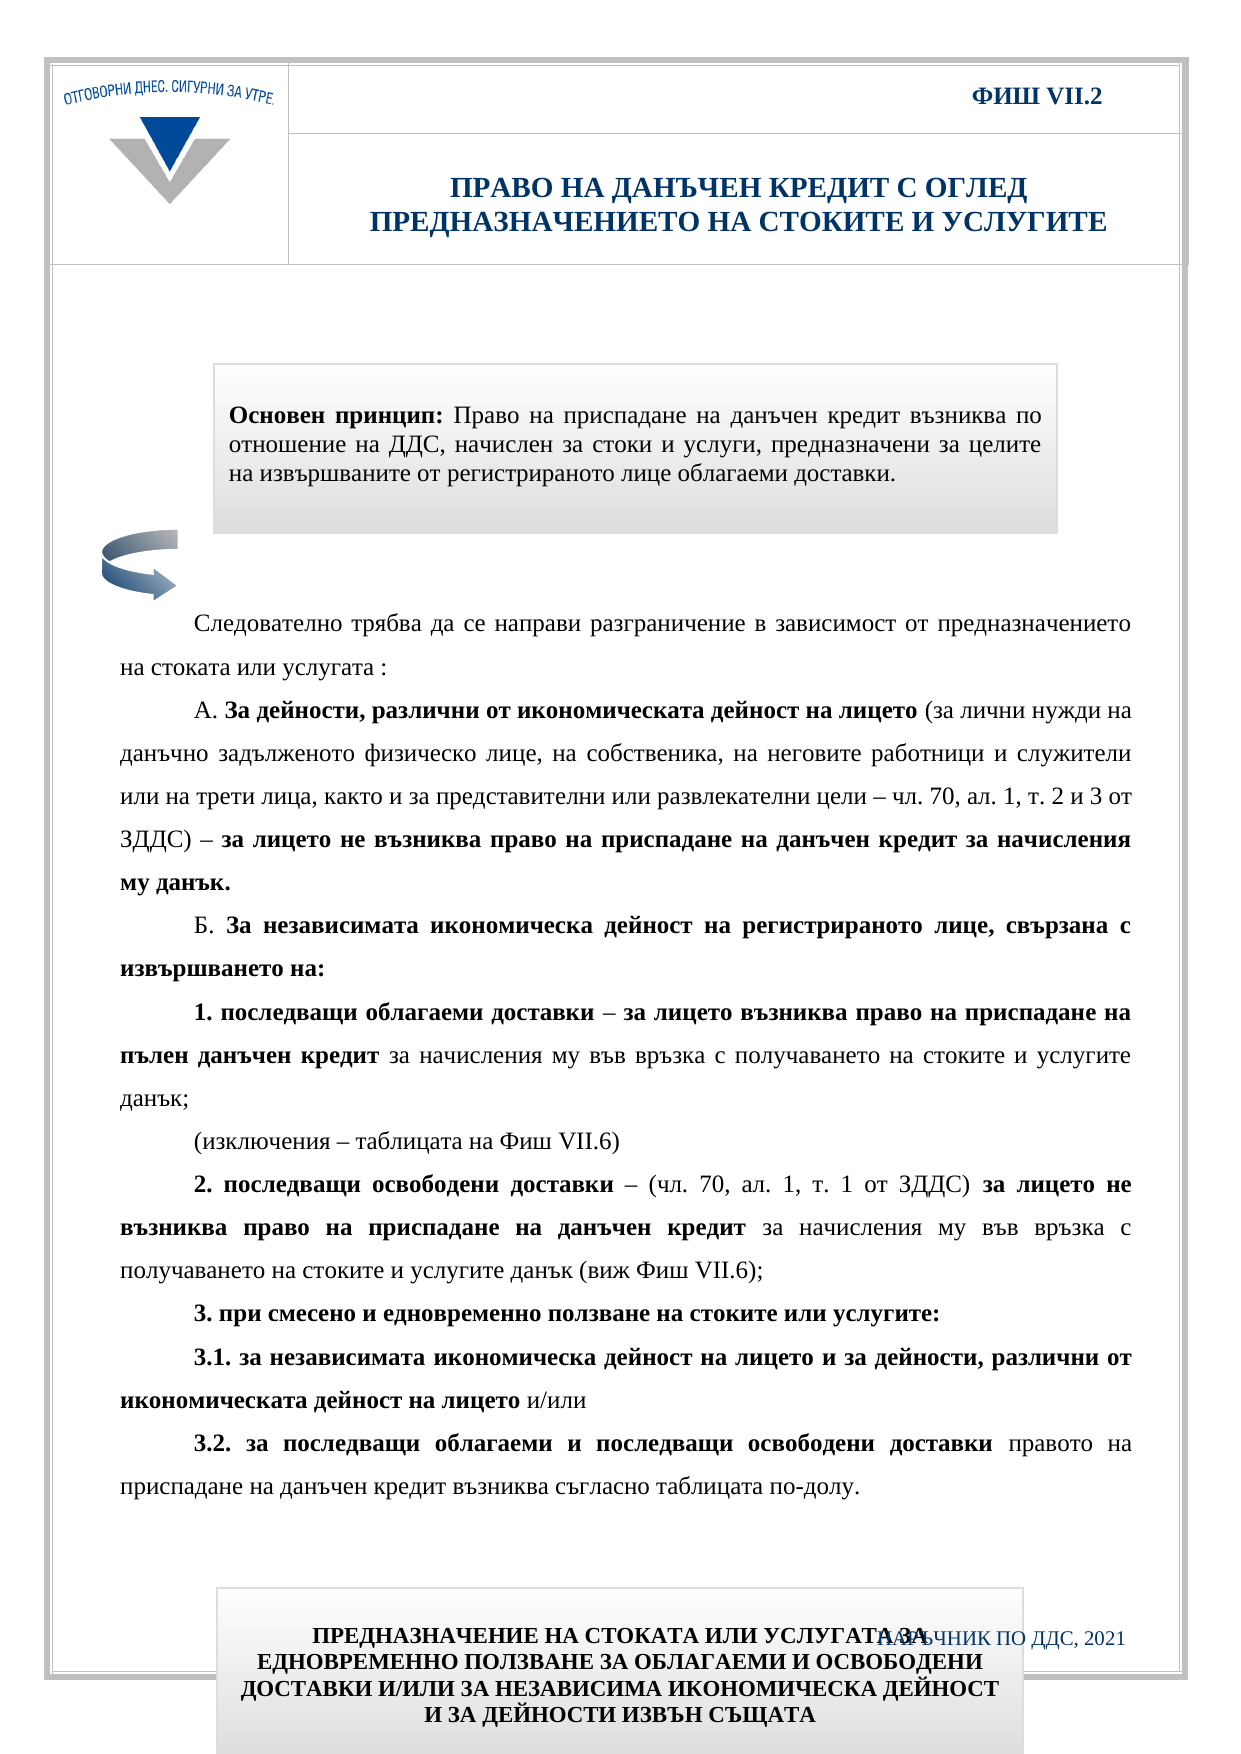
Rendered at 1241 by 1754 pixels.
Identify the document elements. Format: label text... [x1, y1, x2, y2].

text Б. За независимата икономическа дейност на регистрираното лице, свързана с извършването на: [120, 910, 1132, 982]
text 1. последващи облагаеми доставки – за лицето възниква право на приспадане на пълен данъчен кредит за начисления му във връзка с получаването на стоките и услугите данък; [120, 997, 1132, 1112]
text (изключения – таблицата на Фиш VІІ.6) [120, 1126, 1132, 1155]
picture [64, 80, 274, 204]
text А. За дейности, различни от икономическата дейност на лицето (за лични нужди на данъчно задълженото физическо лице, на собственика, на неговите работници и служители или на трети лица, както и за представителни или развлекателни цели – чл. 70, ал. 1, т. 2 и 3 от ЗДДС) – за лицето не възниква право на приспадане на данъчен кредит за начисления му данък. [120, 695, 1132, 896]
text 3.2. за последващи облагаеми и последващи освободени доставки правото на приспадане на данъчен кредит възниква съгласно таблицата по-долу. [120, 1428, 1132, 1500]
text 3.1. за независимата икономическа дейност на лицето и за дейности, различни от икономическата дейност на лицето и/или [120, 1342, 1132, 1413]
text 2. последващи освободени доставки – (чл. 70, ал. 1, т. 1 от ЗДДС) за лицето не възниква право на приспадане на данъчен кредит за начисления му във връзка с получаването на стоките и услугите данък (виж Фиш VІІ.6); [120, 1169, 1132, 1284]
text 3. при смесено и едновременно ползване на стоките или услугите: [120, 1298, 1132, 1327]
text Следователно трябва да се направи разграничение в зависимост от предназначението на стоката или услугата : [120, 608, 1132, 680]
